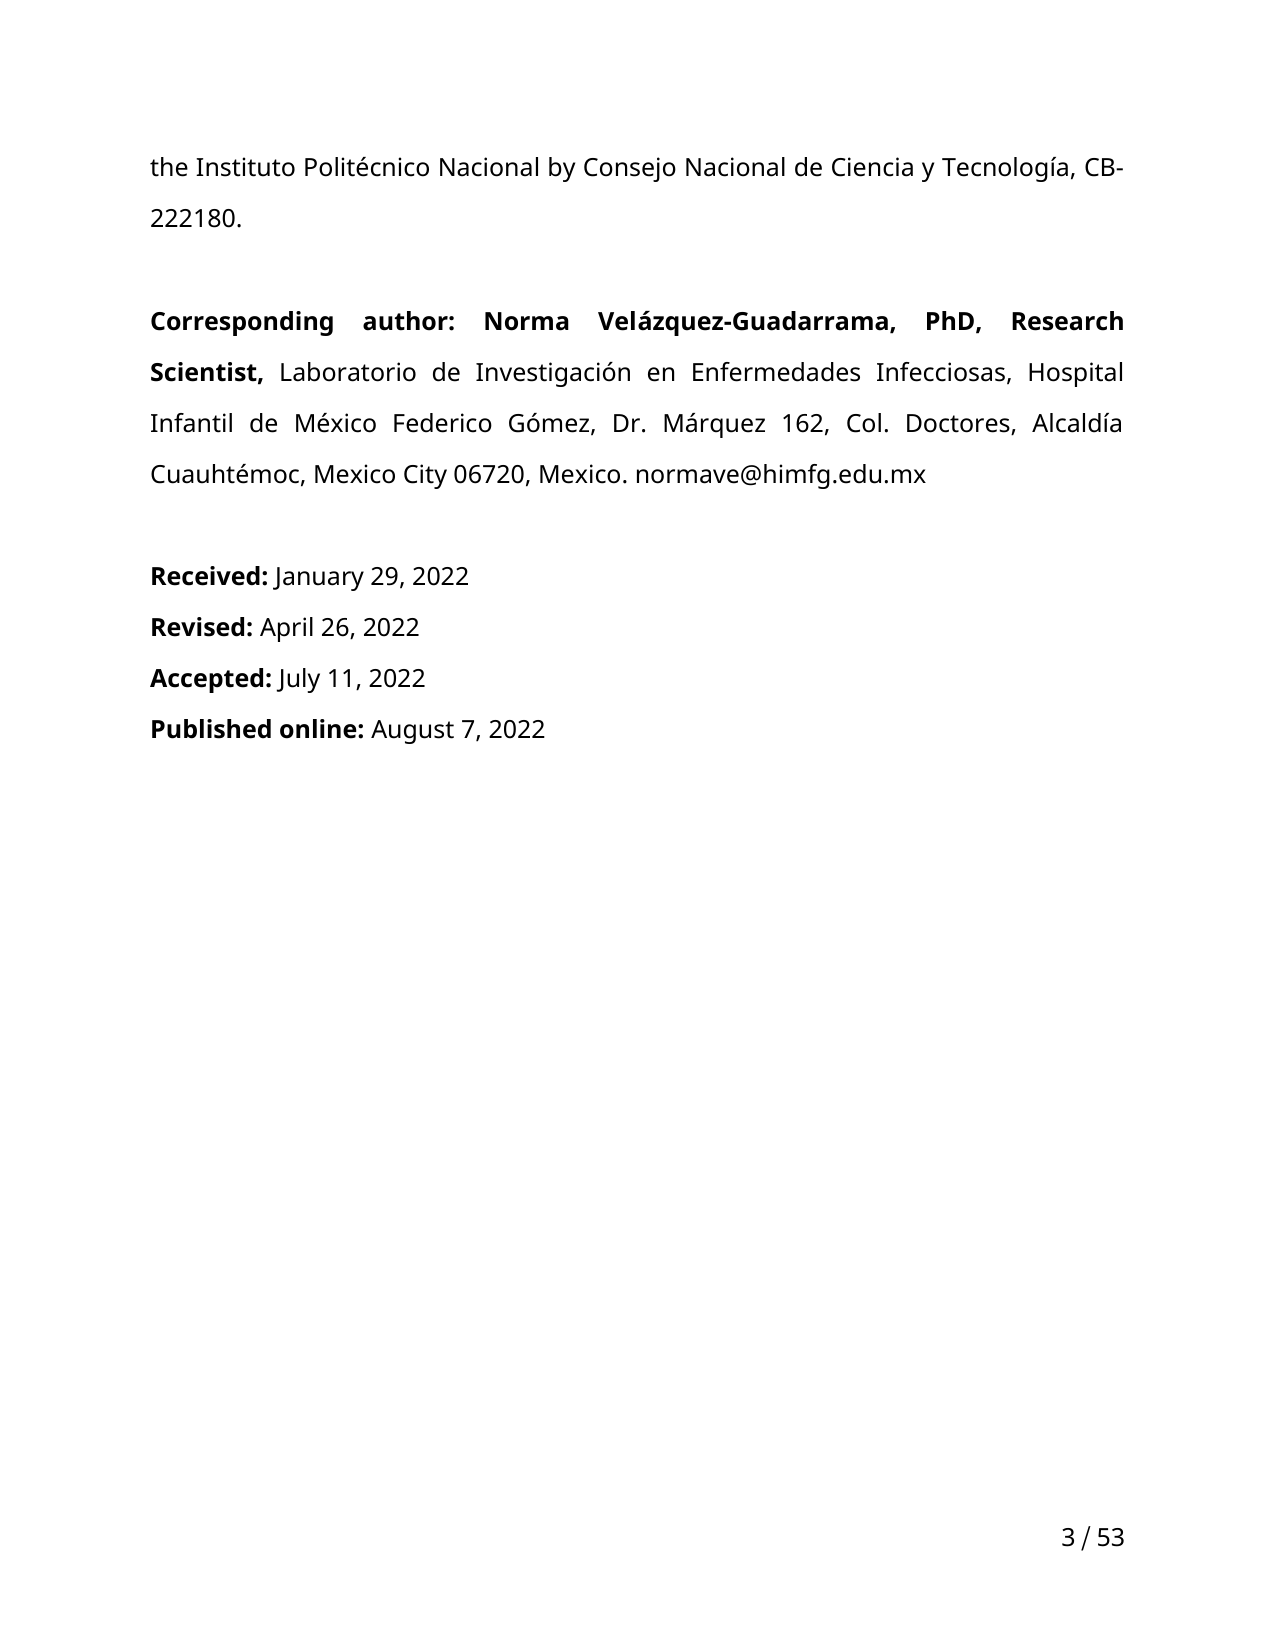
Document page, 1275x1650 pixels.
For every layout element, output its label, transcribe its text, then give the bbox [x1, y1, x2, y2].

text Corresponding author: Norma Velázquez-Guadarrama, PhD, Research Scientist, Laboratorio de Investigación en Enfermedades Infecciosas, Hospital Infantil de México Federico Gómez, Dr. Márquez 162, Col. Doctores, Alcaldía Cuauhtémoc, Mexico City 06720, Mexico. normave@himfg.edu.mx [150, 303, 1125, 490]
text Accepted: July 11, 2022 [150, 660, 1125, 694]
text Received: January 29, 2022 [150, 558, 1125, 592]
text Published online: August 7, 2022 [150, 711, 1125, 746]
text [150, 150, 1125, 235]
text Revised: April 26, 2022 [150, 609, 1125, 643]
